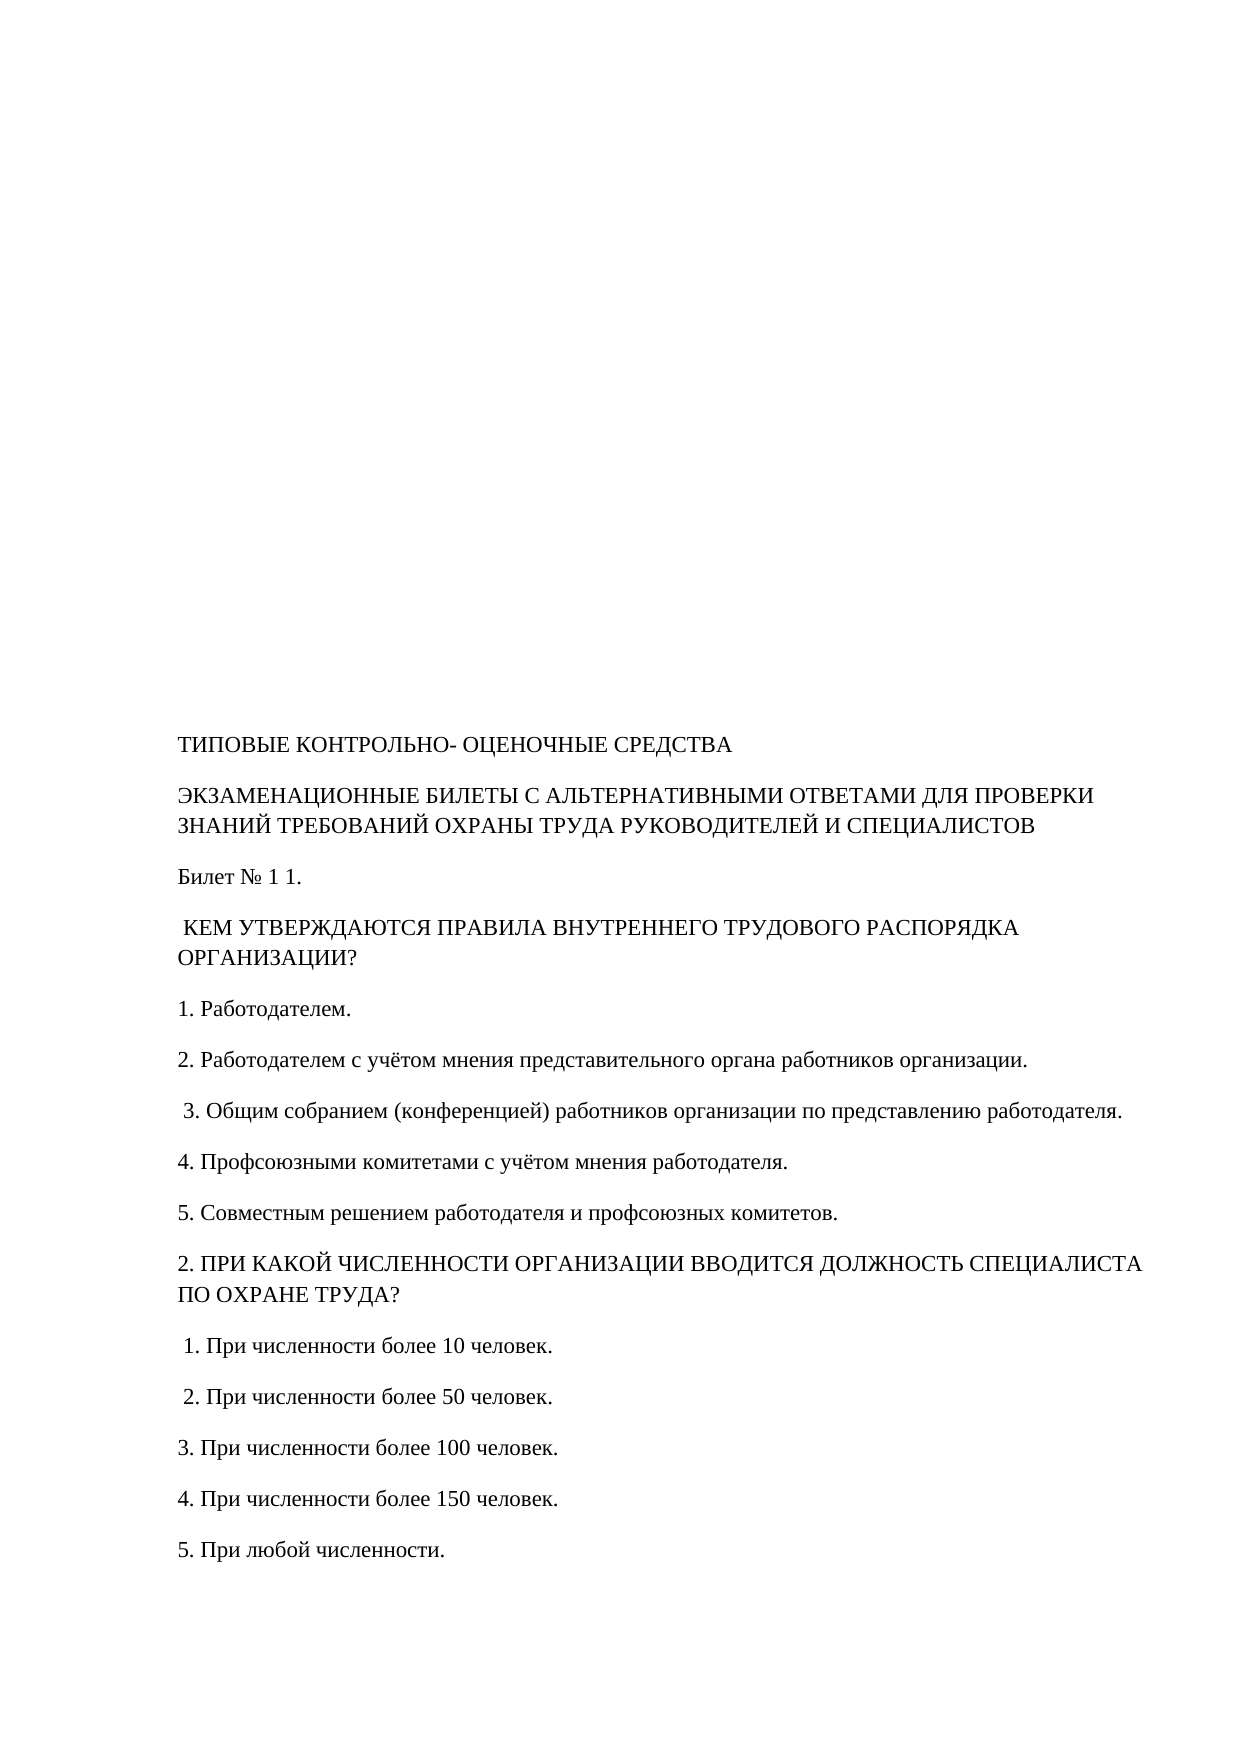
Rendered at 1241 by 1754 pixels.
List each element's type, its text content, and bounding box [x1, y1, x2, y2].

text 2. Работодателем с учётом мнения представительного органа работников организации. [177, 1046, 1152, 1073]
text 3. При численности более 100 человек. [177, 1434, 1152, 1460]
text ЭКЗАМЕНАЦИОННЫЕ БИЛЕТЫ С АЛЬТЕРНАТИВНЫМИ ОТВЕТАМИ ДЛЯ ПРОВЕРКИ ЗНАНИЙ ТРЕБОВАНИЙ ОХРАНЫ ТРУДА РУКОВОДИТЕЛЕЙ И СПЕЦИАЛИСТОВ [177, 782, 1152, 838]
text 1. Работодателем. [177, 995, 1152, 1022]
text 5. При любой численности. [177, 1536, 1152, 1562]
text КЕМ УТВЕРЖДАЮТСЯ ПРАВИЛА ВНУТРЕННЕГО ТРУДОВОГО РАСПОРЯДКА ОРГАНИЗАЦИИ? [177, 914, 1152, 971]
text ТИПОВЫЕ КОНТРОЛЬНО- ОЦЕНОЧНЫЕ СРЕДСТВА [177, 731, 1152, 757]
text 4. Профсоюзными комитетами с учётом мнения работодателя. [177, 1148, 1152, 1175]
text 2. ПРИ КАКОЙ ЧИСЛЕННОСТИ ОРГАНИЗАЦИИ ВВОДИТСЯ ДОЛЖНОСТЬ СПЕЦИАЛИСТА ПО ОХРАНЕ ТРУДА? [177, 1250, 1152, 1307]
text 4. При численности более 150 человек. [177, 1485, 1152, 1511]
text 1. При численности более 10 человек. [177, 1332, 1152, 1358]
text 2. При численности более 50 человек. [177, 1383, 1152, 1409]
text 5. Совместным решением работодателя и профсоюзных комитетов. [177, 1199, 1152, 1226]
text 3. Общим собранием (конференцией) работников организации по представлению работодателя. [177, 1097, 1152, 1124]
text Билет № 1 1. [177, 863, 1152, 889]
